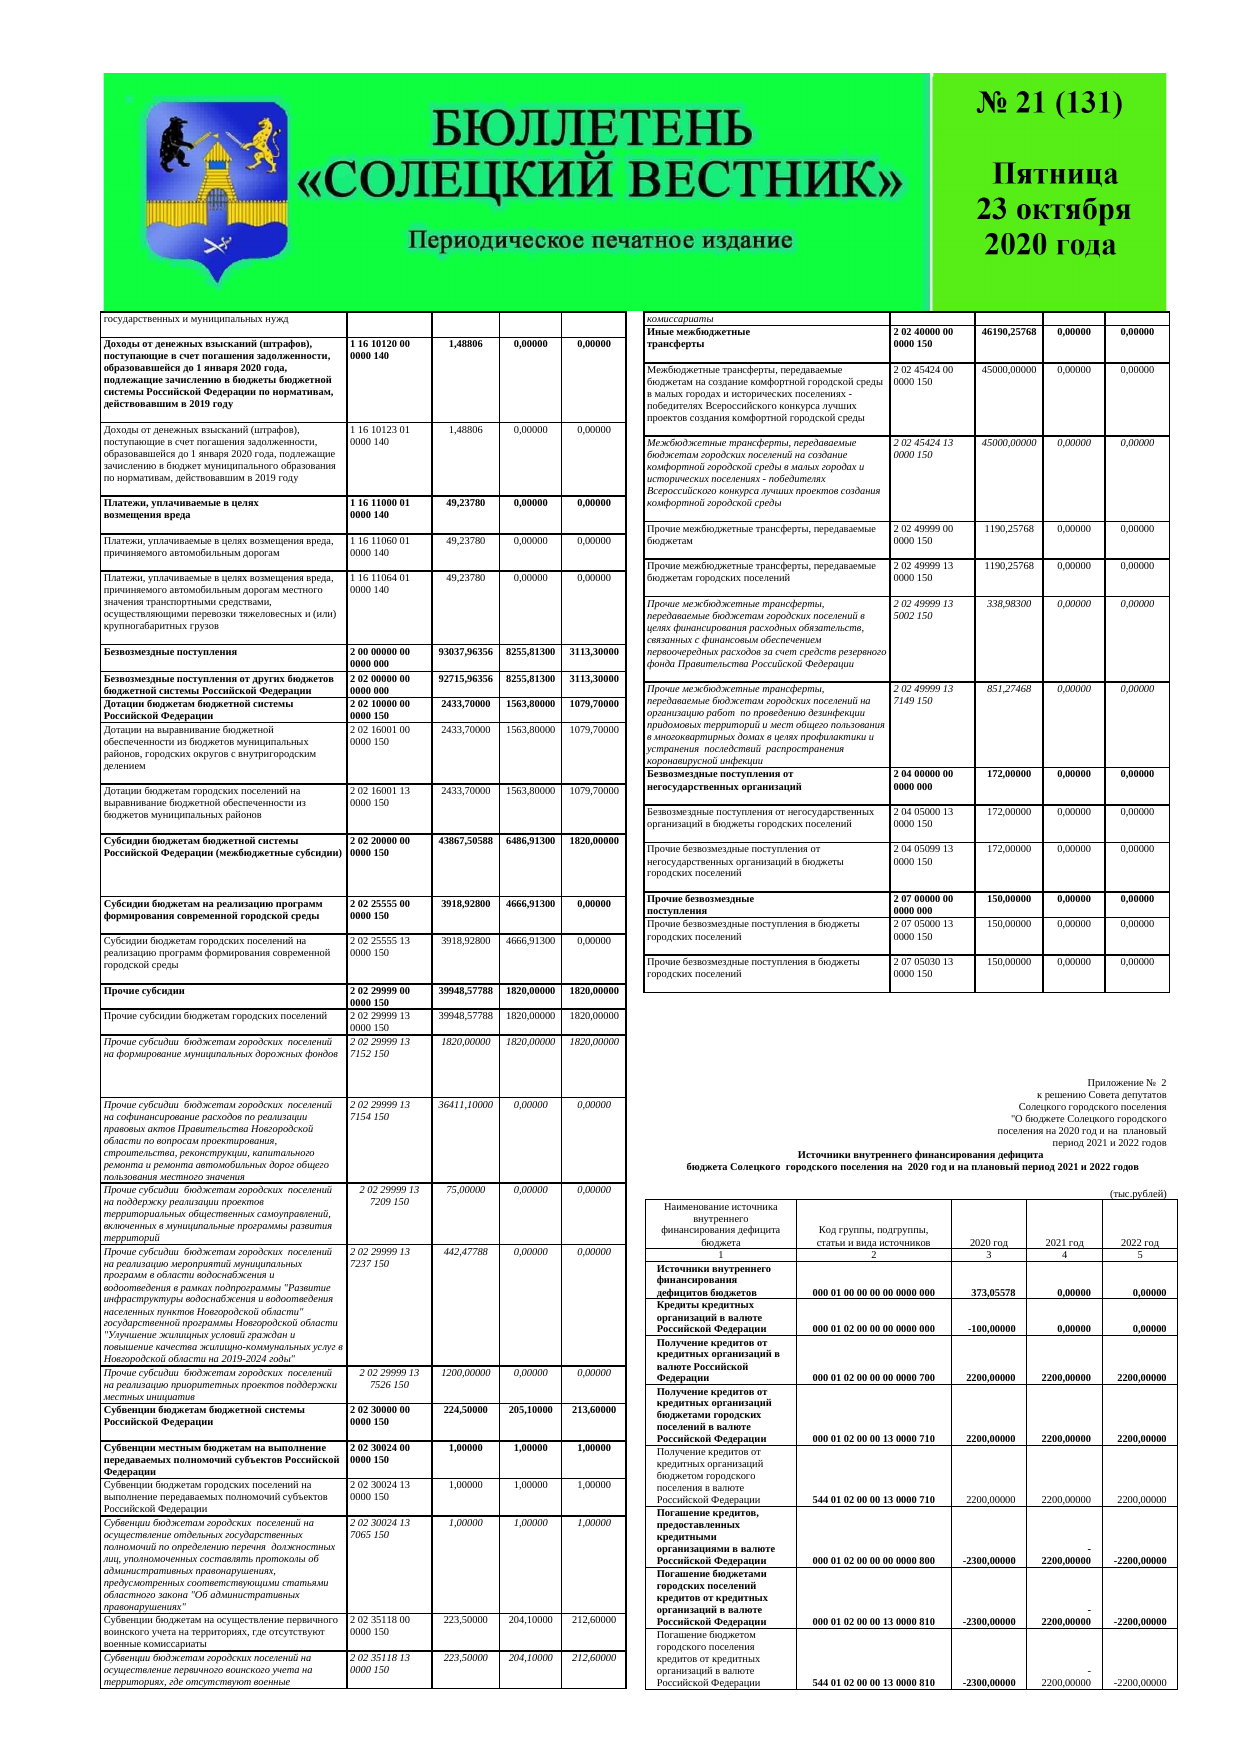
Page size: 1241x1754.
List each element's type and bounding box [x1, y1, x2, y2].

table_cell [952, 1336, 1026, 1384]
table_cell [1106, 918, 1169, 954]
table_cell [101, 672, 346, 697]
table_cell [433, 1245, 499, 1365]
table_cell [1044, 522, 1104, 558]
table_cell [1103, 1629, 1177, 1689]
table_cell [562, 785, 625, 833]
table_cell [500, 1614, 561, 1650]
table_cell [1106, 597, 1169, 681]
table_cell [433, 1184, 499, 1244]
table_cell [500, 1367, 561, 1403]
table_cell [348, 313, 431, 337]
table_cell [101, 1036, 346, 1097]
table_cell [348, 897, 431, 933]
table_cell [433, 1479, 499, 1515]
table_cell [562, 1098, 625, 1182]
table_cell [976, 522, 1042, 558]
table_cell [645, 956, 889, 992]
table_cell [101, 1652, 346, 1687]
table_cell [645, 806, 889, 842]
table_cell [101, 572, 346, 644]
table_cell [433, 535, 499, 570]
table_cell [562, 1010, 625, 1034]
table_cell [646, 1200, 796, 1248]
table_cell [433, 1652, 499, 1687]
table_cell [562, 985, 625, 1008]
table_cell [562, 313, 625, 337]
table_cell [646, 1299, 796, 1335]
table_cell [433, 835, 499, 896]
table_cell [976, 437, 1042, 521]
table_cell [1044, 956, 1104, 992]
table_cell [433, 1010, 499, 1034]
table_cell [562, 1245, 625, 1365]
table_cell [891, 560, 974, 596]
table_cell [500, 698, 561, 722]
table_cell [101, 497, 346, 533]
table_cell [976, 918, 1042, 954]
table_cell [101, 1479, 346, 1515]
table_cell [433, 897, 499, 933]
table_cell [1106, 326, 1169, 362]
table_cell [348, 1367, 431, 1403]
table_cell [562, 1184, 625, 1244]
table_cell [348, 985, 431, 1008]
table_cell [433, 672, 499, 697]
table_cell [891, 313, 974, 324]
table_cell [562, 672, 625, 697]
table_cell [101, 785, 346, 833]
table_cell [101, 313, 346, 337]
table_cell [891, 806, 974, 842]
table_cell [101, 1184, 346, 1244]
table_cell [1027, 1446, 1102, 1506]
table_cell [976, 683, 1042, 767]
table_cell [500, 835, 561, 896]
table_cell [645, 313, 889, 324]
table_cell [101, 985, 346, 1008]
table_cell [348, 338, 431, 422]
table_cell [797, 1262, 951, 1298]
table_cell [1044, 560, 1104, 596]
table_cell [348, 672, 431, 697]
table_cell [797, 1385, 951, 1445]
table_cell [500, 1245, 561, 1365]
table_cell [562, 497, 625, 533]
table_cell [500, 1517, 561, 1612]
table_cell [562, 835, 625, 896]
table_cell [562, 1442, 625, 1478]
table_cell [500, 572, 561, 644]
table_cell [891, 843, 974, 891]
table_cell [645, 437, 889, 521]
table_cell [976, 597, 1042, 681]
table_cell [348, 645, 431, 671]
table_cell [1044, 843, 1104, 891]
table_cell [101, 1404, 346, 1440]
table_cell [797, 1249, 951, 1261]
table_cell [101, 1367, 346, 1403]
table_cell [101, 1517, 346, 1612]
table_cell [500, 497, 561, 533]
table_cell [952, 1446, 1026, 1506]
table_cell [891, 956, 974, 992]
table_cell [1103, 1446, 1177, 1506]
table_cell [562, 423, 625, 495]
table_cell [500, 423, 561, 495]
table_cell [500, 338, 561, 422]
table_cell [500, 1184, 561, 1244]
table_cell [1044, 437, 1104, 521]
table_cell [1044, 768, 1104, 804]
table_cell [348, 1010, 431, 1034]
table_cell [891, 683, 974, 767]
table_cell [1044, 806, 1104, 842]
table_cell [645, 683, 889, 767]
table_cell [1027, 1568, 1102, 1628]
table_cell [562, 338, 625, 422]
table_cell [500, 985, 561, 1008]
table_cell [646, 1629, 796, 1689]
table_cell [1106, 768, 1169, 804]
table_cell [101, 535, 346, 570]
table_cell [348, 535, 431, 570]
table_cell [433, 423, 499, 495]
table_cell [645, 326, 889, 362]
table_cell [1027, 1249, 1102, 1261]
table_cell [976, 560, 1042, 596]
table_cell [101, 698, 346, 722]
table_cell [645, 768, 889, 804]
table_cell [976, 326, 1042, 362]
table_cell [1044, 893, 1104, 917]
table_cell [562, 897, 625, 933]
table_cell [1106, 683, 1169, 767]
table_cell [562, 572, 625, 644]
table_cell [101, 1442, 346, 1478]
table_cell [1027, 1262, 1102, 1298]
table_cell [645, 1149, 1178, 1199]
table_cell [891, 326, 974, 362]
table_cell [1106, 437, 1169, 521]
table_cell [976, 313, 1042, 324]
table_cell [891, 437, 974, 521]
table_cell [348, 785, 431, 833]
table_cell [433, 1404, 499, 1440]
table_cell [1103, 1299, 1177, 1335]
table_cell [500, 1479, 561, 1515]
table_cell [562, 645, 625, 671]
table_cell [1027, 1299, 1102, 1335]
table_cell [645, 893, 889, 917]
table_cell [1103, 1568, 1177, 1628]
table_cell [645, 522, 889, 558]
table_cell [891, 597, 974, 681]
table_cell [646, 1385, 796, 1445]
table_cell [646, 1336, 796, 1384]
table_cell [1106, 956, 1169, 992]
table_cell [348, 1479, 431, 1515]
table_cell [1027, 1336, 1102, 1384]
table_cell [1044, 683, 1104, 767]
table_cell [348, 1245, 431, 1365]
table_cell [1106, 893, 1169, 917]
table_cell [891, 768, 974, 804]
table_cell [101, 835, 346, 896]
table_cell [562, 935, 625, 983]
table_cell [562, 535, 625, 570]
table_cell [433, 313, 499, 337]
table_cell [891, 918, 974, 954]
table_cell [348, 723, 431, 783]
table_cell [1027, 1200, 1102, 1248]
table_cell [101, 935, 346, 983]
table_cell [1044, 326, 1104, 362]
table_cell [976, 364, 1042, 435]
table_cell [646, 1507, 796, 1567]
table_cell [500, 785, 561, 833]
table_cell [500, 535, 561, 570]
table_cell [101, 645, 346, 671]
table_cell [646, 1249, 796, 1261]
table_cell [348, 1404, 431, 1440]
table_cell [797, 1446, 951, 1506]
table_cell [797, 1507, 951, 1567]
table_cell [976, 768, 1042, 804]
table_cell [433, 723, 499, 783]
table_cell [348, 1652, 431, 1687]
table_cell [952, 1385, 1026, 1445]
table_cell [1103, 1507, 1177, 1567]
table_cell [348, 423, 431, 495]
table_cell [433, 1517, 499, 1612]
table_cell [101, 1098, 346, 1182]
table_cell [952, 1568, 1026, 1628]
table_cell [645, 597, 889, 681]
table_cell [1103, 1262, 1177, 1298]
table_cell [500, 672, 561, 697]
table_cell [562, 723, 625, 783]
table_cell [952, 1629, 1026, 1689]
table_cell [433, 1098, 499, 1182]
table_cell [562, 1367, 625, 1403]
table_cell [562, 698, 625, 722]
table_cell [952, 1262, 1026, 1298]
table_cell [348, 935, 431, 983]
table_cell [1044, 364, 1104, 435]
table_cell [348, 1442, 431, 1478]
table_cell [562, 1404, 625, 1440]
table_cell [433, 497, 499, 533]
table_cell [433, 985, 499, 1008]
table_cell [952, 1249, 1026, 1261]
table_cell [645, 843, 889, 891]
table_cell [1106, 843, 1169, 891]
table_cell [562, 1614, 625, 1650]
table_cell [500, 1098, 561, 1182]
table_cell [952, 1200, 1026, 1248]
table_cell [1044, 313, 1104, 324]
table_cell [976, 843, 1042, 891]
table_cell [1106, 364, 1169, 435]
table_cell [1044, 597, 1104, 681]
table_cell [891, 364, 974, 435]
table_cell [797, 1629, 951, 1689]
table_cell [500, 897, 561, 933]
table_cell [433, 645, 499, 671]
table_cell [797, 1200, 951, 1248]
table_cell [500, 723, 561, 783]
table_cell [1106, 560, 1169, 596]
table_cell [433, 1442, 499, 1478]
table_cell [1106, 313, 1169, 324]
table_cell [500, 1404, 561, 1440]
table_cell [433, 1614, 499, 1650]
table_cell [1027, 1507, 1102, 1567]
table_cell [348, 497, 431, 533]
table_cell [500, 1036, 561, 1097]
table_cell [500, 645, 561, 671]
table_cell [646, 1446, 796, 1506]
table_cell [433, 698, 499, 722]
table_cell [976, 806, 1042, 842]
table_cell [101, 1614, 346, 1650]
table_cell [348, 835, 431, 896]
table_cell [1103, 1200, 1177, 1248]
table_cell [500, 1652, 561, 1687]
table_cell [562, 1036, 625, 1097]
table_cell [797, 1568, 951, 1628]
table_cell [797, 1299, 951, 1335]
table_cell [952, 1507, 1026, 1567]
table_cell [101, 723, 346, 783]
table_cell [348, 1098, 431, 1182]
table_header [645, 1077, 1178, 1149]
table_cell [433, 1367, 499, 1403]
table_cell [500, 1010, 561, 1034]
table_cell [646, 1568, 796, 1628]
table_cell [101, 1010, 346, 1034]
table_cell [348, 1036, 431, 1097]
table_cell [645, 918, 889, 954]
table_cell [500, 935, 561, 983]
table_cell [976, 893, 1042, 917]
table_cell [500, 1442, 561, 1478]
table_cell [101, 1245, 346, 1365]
picture [103, 73, 1167, 311]
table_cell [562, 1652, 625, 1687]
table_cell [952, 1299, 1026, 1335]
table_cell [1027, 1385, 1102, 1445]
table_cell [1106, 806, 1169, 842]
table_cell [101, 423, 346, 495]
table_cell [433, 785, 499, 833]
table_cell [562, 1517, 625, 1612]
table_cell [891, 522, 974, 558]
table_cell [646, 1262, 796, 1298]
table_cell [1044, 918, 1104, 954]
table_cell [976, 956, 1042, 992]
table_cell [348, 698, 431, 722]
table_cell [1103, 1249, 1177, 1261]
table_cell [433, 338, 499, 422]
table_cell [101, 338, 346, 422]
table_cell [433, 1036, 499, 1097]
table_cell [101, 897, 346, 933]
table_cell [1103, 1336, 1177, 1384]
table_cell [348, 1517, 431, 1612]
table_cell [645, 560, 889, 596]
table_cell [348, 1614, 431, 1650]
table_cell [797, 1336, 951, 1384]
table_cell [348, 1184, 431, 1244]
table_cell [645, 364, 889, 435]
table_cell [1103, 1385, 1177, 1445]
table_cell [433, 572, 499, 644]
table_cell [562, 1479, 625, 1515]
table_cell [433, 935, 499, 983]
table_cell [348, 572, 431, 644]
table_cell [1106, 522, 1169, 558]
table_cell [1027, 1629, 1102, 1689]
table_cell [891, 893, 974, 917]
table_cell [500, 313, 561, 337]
